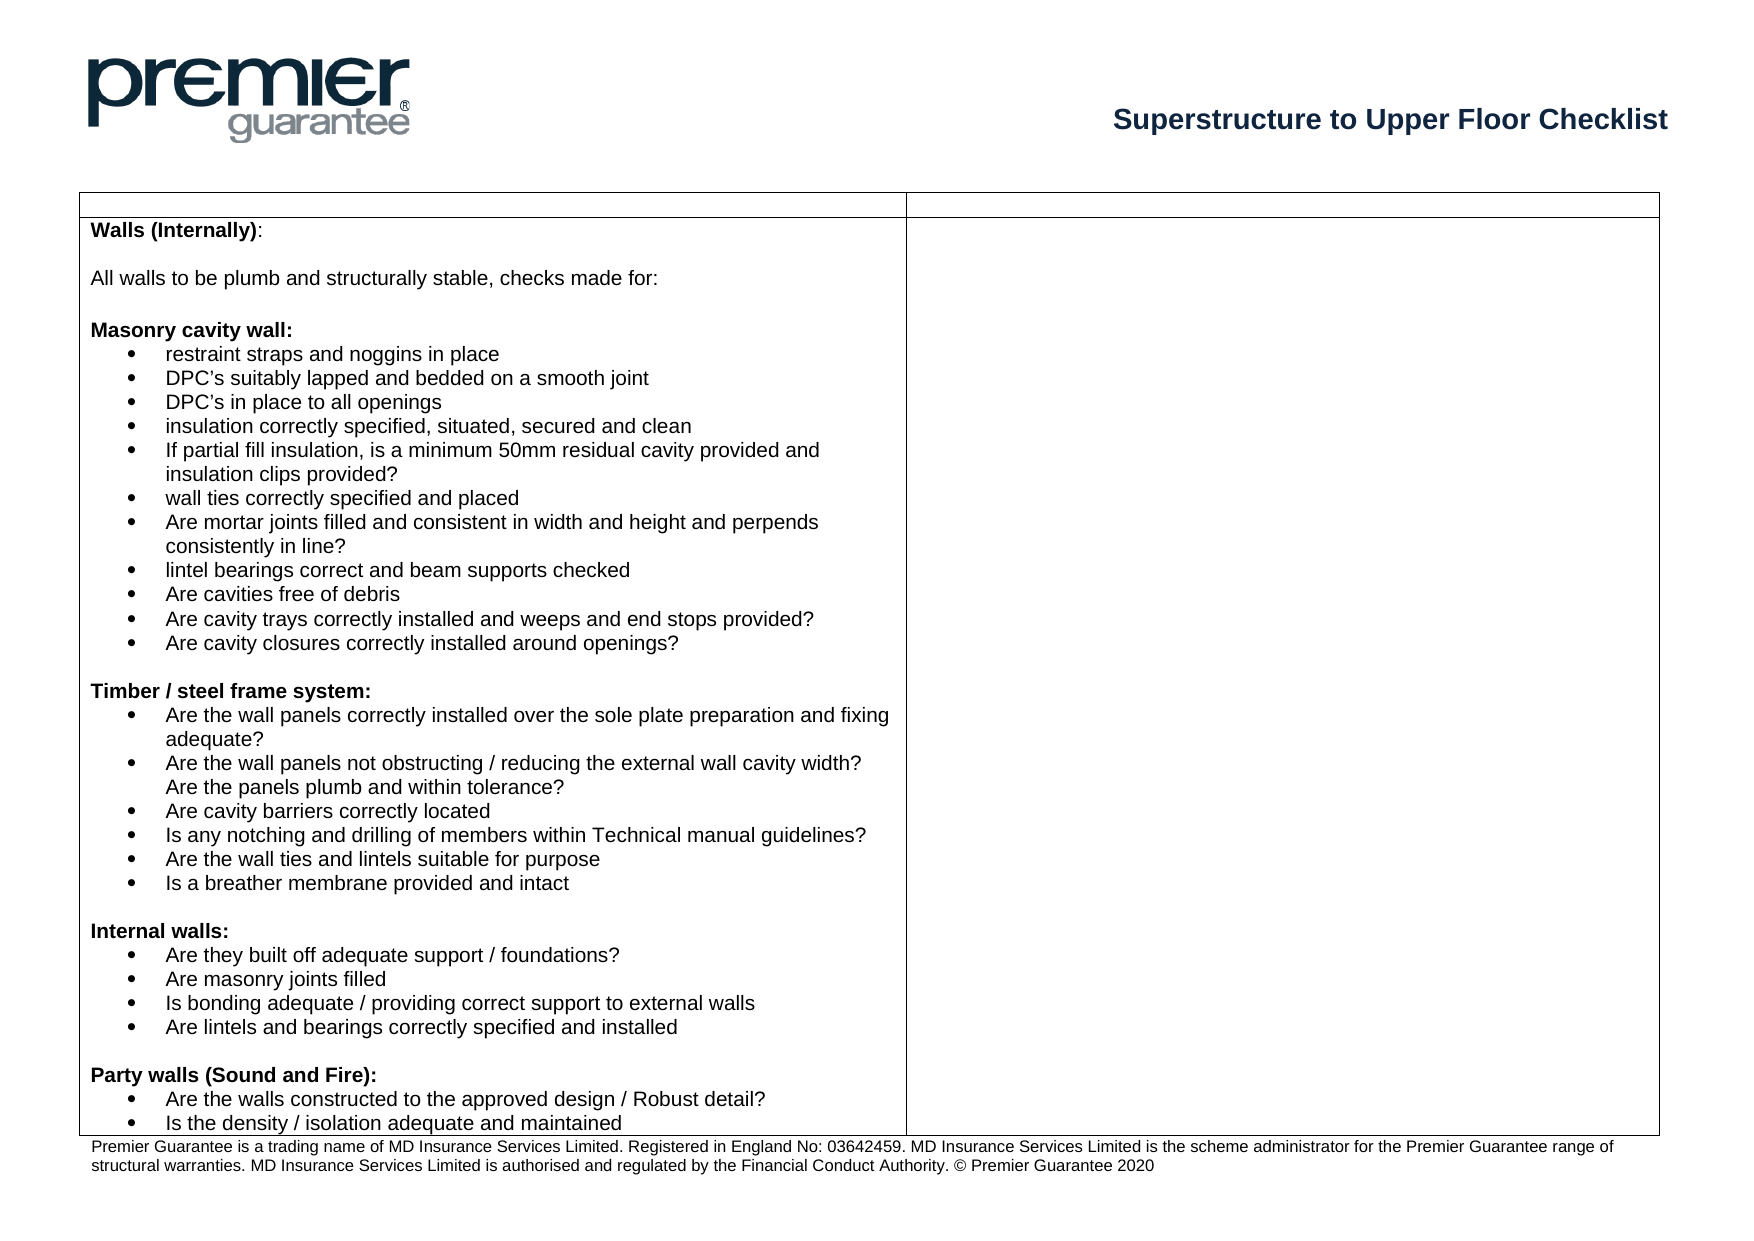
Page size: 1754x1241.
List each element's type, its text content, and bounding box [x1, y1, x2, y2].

picture [88, 57, 410, 143]
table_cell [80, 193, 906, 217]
table_cell [907, 218, 1659, 1135]
table_cell [907, 193, 1659, 217]
